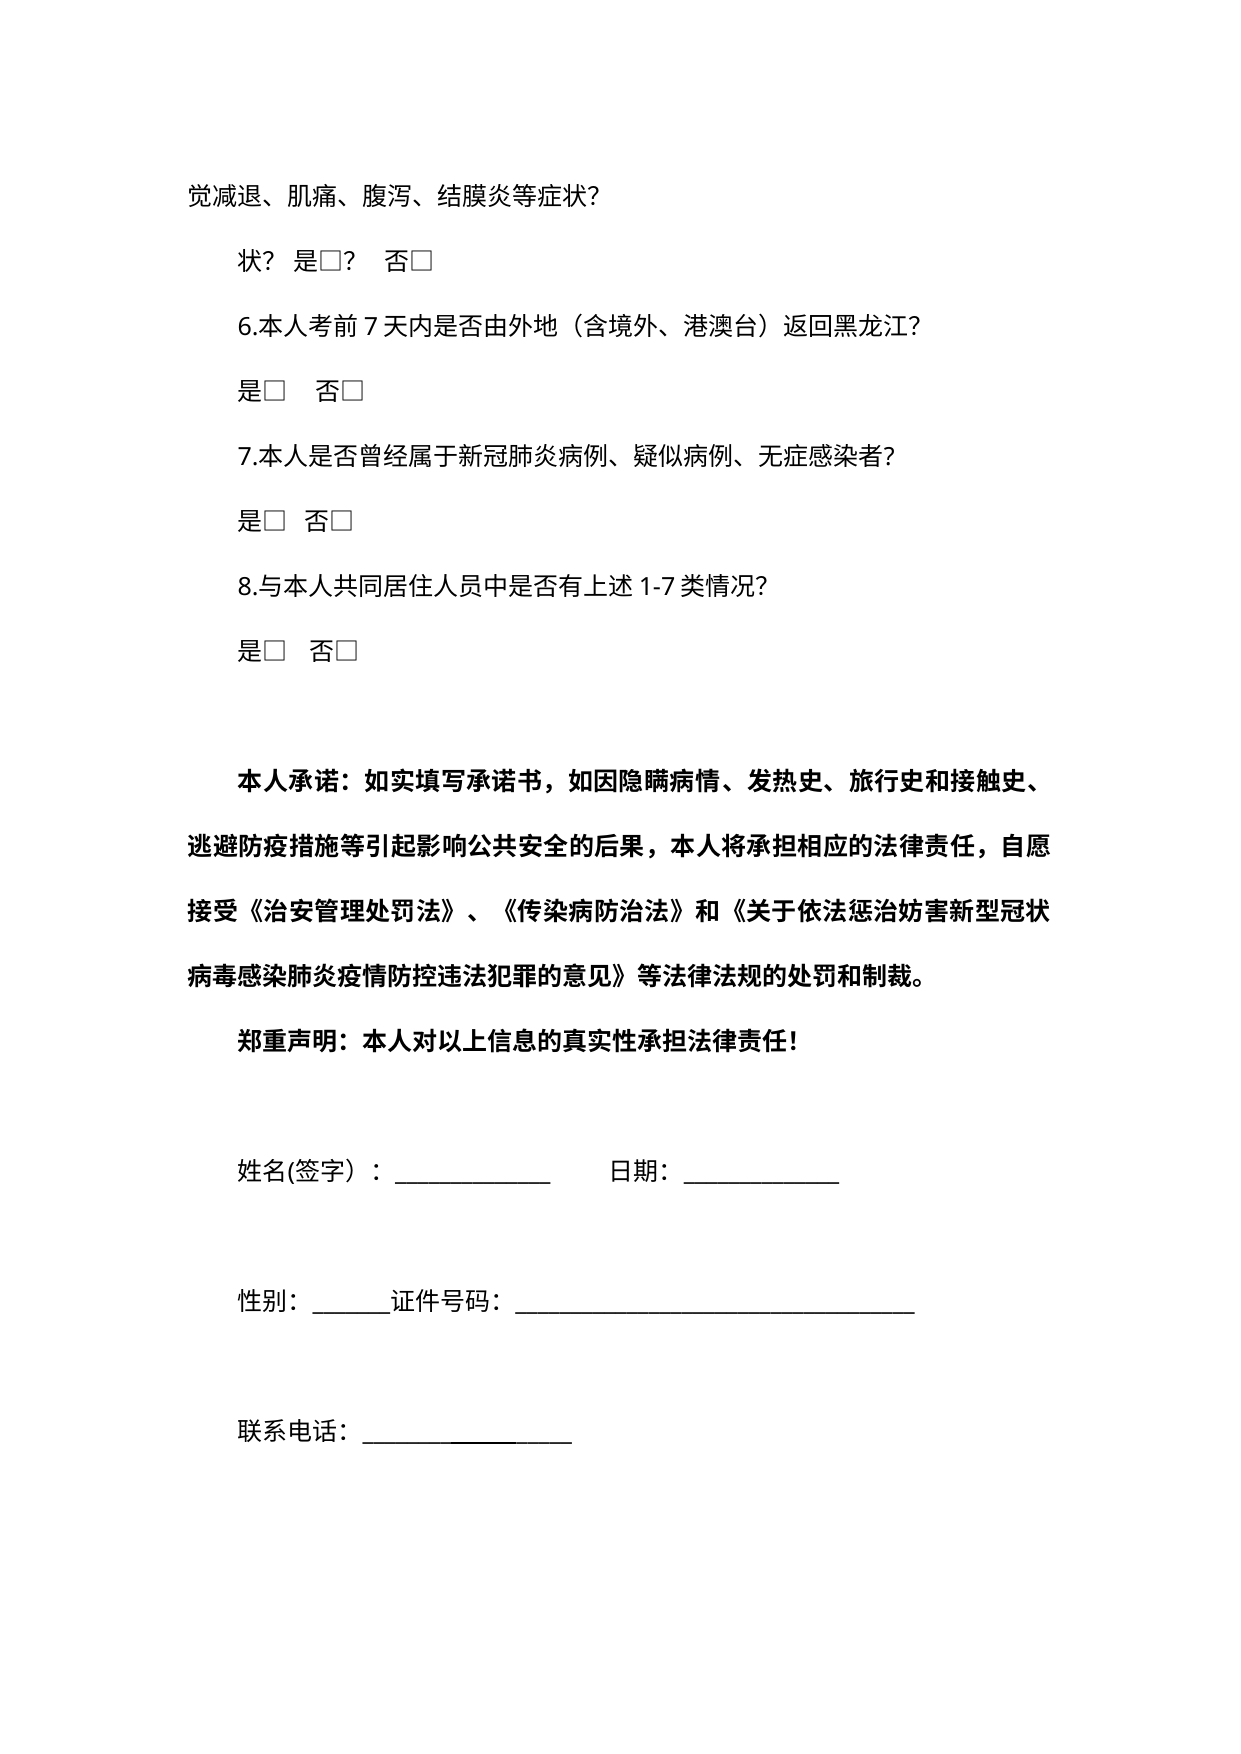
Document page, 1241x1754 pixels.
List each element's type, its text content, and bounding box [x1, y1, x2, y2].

text 郑重声明：本人对以上信息的真实性承担法律责任！ [187, 1007, 1053, 1072]
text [187, 162, 1053, 227]
text 是□ 否□ [187, 357, 1053, 422]
text 是□ 否□ [187, 487, 1053, 552]
text 本人承诺：如实填写承诺书，如因隐瞒病情、发热史、旅行史和接触史、逃避防疫措施等引起影响公共安全的后果，本人将承担相应的法律责任，自愿接受《治安管理处罚法》、《传染病防治法》和《关于依法惩治妨害新型冠状病毒感染肺炎疫情防控违法犯罪的意见》等法律法规的处罚和制裁。 [187, 747, 1053, 1007]
text 8.与本人共同居住人员中是否有上述1-7类情况？ [187, 552, 1053, 617]
text 6.本人考前7天内是否由外地（含境外、港澳台）返回黑龙江？ [187, 292, 1053, 357]
text 7.本人是否曾经属于新冠肺炎病例、疑似病例、无症感染者? [187, 422, 1053, 487]
text 状？ 是□？ 否□ [187, 227, 1053, 292]
text 姓名(签字）：______________ 日期：______________ [187, 1137, 1053, 1202]
text 性别：_______证件号码：____________________________________ [187, 1267, 1053, 1332]
text 联系电话：________ _____ [187, 1397, 1053, 1462]
text 是□ 否□ [187, 617, 1053, 682]
